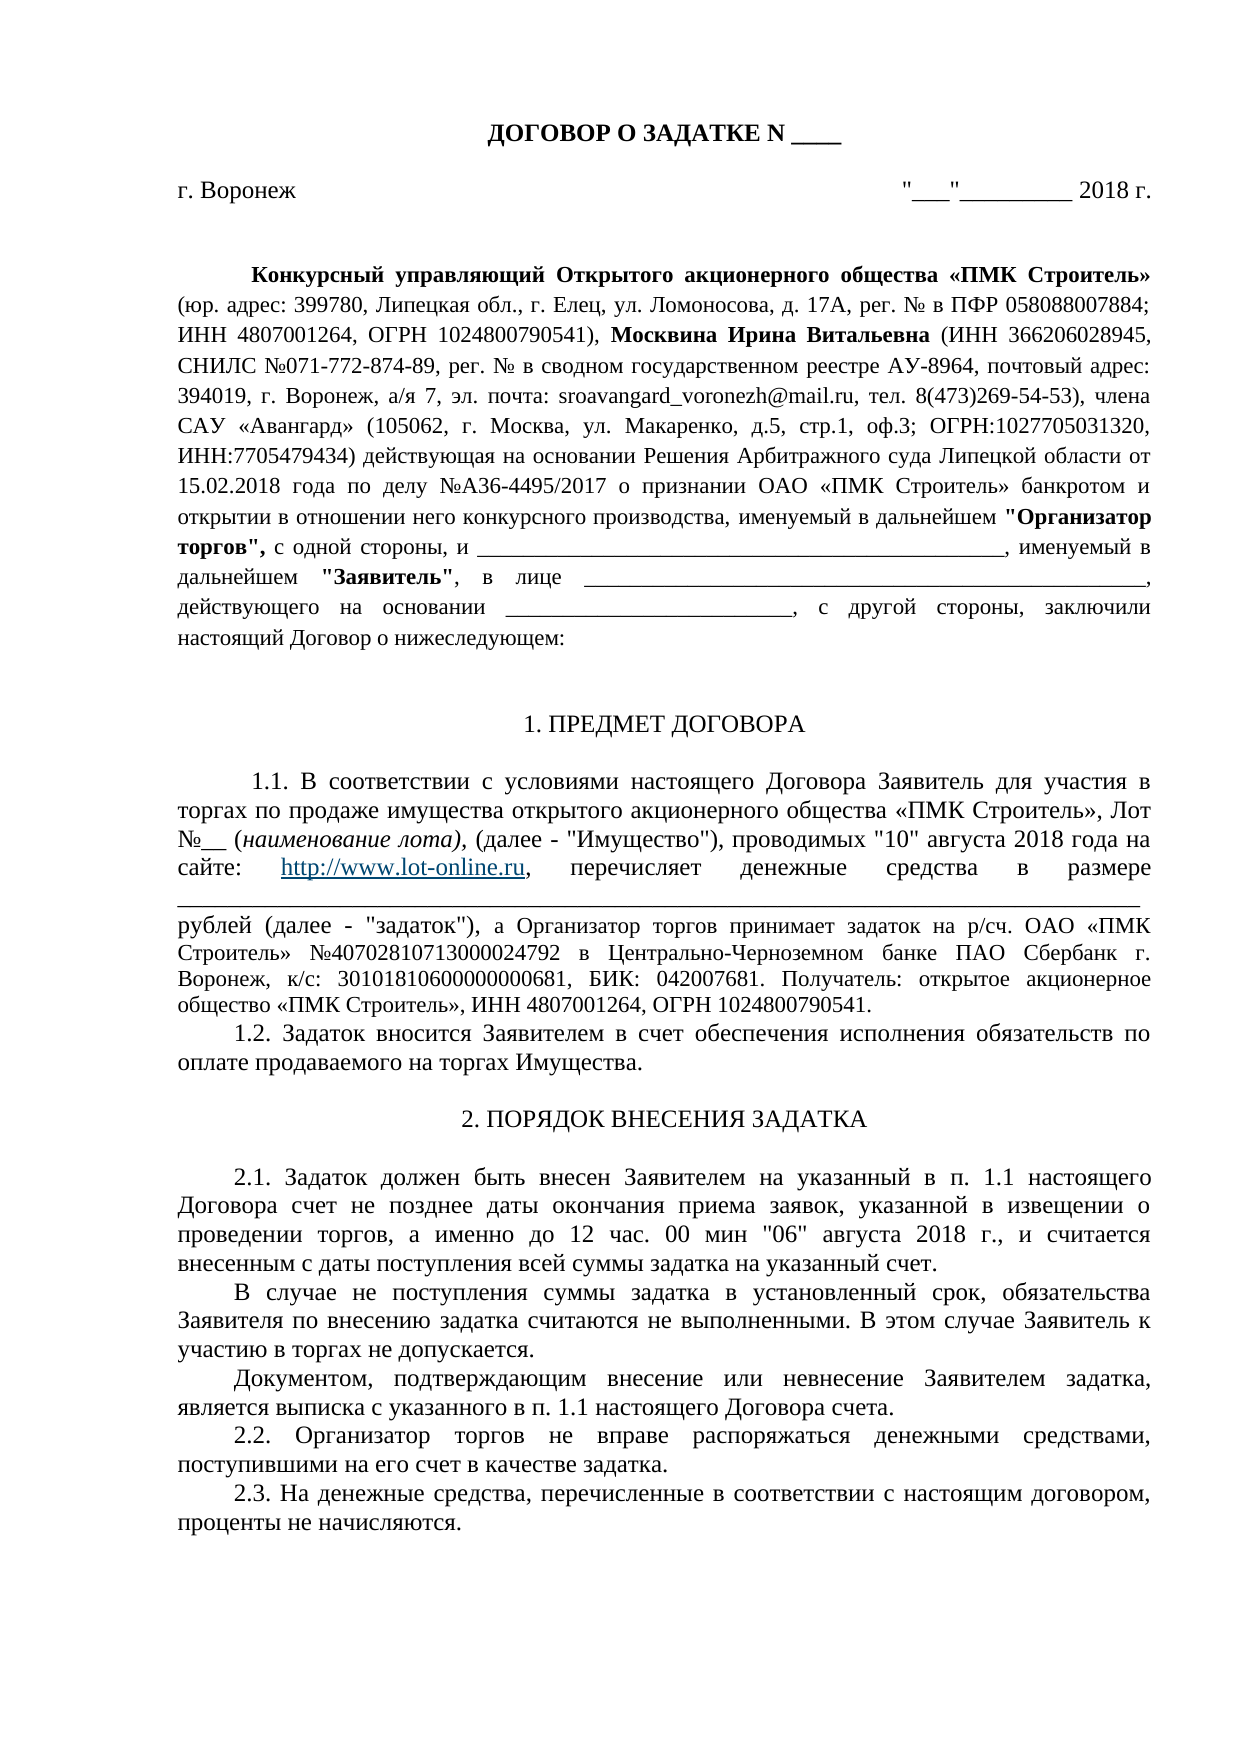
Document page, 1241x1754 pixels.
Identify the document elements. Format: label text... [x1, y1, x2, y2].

text 1.1. В соответствии с условиями настоящего Договора Заявитель для участия в торгах по продаже имущества открытого акционерного общества «ПМК Строитель», Лот №__ (наименование лота), (далее - "Имущество"), проводимых "10" августа 2018 года на сайте: http://www.lot-online.ru, перечисляет денежные средства в размере _____________________________________________________________________________ рублей (далее - "задаток"), а Организатор торгов принимает задаток на р/сч. ОАО «ПМК Строитель» №40702810713000024792 в Центрально-Черноземном банке ПАО Сбербанк г. Воронеж, к/с: 30101810600000000681, БИК: 042007681. Получатель: открытое акционерное общество «ПМК Строитель», ИНН 4807001264, ОГРН 1024800790541. [177, 766, 1152, 1018]
text Документом, подтверждающим внесение или невнесение Заявителем задатка, является выписка с указанного в п. 1.1 настоящего Договора счета. [177, 1363, 1152, 1420]
text 2. ПОРЯДОК ВНЕСЕНИЯ ЗАДАТКА [177, 1104, 1152, 1133]
text 2.2. Организатор торгов не вправе распоряжаться денежными средствами, поступившими на его счет в качестве задатка. [177, 1420, 1152, 1478]
text 2.1. Задаток должен быть внесен Заявителем на указанный в п. 1.1 настоящего Договора счет не позднее даты окончания приема заявок, указанной в извещении о проведении торгов, а именно до 12 час. 00 мин "06" августа 2018 г., и считается внесенным с даты поступления всей суммы задатка на указанный счет. [177, 1162, 1152, 1277]
text 1.2. Задаток вносится Заявителем в счет обеспечения исполнения обязательств по оплате продаваемого на торгах Имущества. [177, 1018, 1152, 1075]
text 1. ПРЕДМЕТ ДОГОВОРА [177, 709, 1152, 737]
text г. Воронеж "___"_________ 2018 г. [177, 176, 1152, 232]
text 2.3. На денежные средства, перечисленные в соответствии с настоящим договором, проценты не начисляются. [177, 1478, 1152, 1535]
text ДОГОВОР О ЗАДАТКЕ N ____ [177, 118, 1152, 147]
text Конкурсный управляющий Открытого акционерного общества «ПМК Строитель» (юр. адрес: 399780, Липецкая обл., г. Елец, ул. Ломоносова, д. 17А, рег. № в ПФР 058088007884; ИНН 4807001264, ОГРН 1024800790541), Москвина Ирина Витальевна (ИНН 366206028945, СНИЛС №071-772-874-89, рег. № в сводном государственном реестре АУ-8964, почтовый адрес: 394019, г. Воронеж, а/я 7, эл. почта: sroavangard_voronezh@mail.ru, тел. 8(473)269-54-53), члена САУ «Авангард» (105062, г. Москва, ул. Макаренко, д.5, стр.1, оф.3; ОГРН:1027705031320, ИНН:7705479434) действующая на основании Решения Арбитражного суда Липецкой области от 15.02.2018 года по делу №А36-4495/2017 о признании ОАО «ПМК Строитель» банкротом и открытии в отношении него конкурсного производства, именуемый в дальнейшем "Организатор торгов", с одной стороны, и ______________________________________________, именуемый в дальнейшем "Заявитель", в лице _________________________________________________, действующего на основании _________________________, с другой стороны, заключили настоящий Договор о нижеследующем: [177, 261, 1152, 650]
text В случае не поступления суммы задатка в установленный срок, обязательства Заявителя по внесению задатка считаются не выполненными. В этом случае Заявитель к участию в торгах не допускается. [177, 1277, 1152, 1363]
